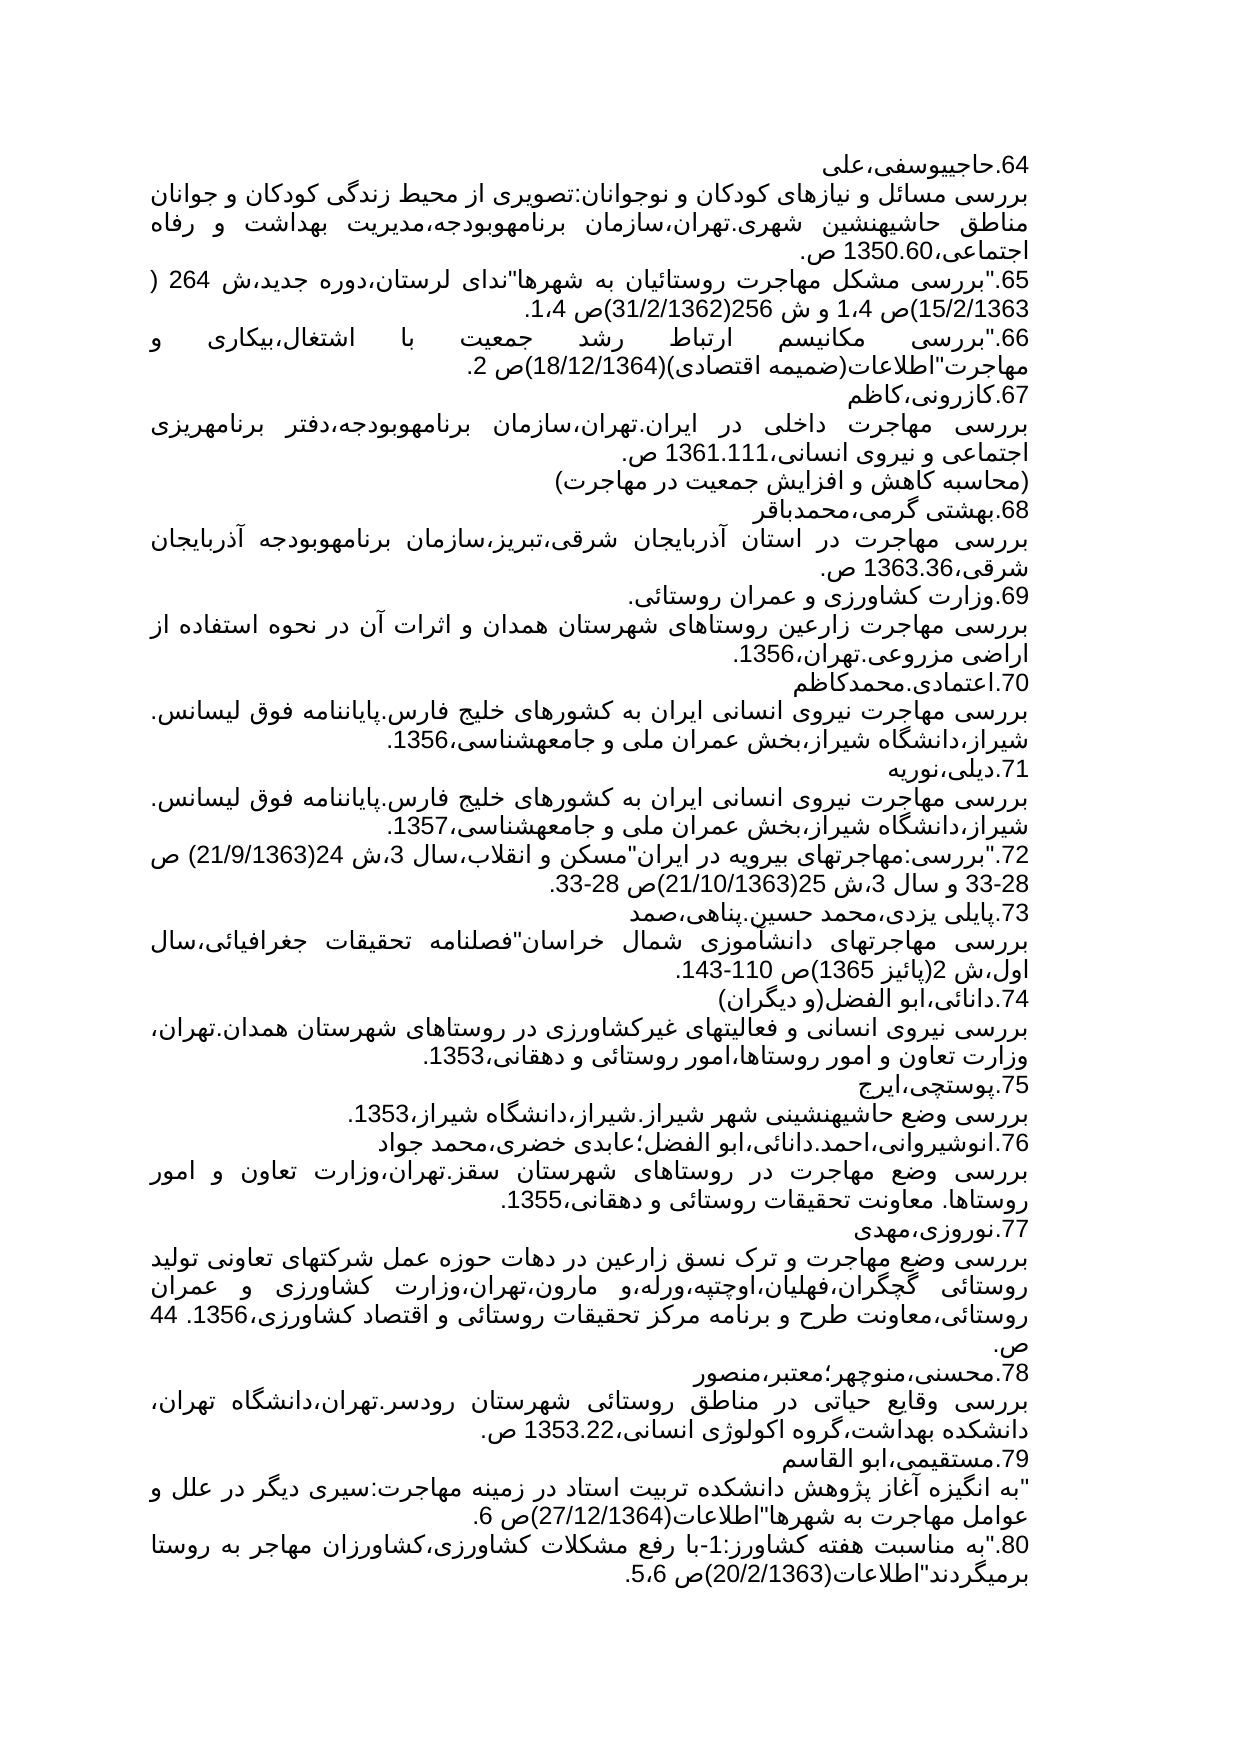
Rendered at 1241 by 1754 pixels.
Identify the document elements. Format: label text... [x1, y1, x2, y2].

text بررسی مهاجرت نیروی انسانی ایران به کشورهای خلیج فارس.پایان‏نامه فوق لیسانس. شیراز،دانشگاه شیراز،بخش عمران ملی و جامعه‏شناسی،1356. [150, 696, 1029, 754]
text 75.پوستچی،ایرج [150, 1070, 1029, 1099]
text 74.دانائی،ابو الفضل(و دیگران) [150, 984, 1029, 1012]
text 80."به مناسبت هفته کشاورز:1-با رفع مشکلات کشاورزی،کشاورزان مهاجر به روستا برمی‏گردند"اطلاعات(20/2/1363)ص 5،6. [150, 1530, 1029, 1587]
text "به انگیزه آغاز پژوهش دانشکده تربیت استاد در زمینه مهاجرت:سیری دیگر در علل‏ و عوامل مهاجرت به شهرها"اطلاعات(27/12/1364)ص 6. [150, 1472, 1029, 1530]
text بررسی نیروی انسانی و فعالیتهای غیرکشاورزی در روستاهای شهرستان همدان.تهران، وزارت تعاون و امور روستاها،امور روستائی و دهقانی،1353. [150, 1012, 1029, 1070]
text بررسی مسائل و نیازهای کودکان و نوجوانان:تصویری از محیط زندگی کودکان و جوانان مناطق حاشیه‏نشین شهری.تهران،سازمان برنامه‏وبودجه،مدیریت بهداشت‏ و رفاه اجتماعی،1350.60 ص. [150, 179, 1029, 265]
text 66."بررسی مکانیسم ارتباط رشد جمعیت با اشتغال،بیکاری و مهاجرت‏"اطلاعات(ضمیمه‏ اقتصادی)(18/12/1364)ص 2. [150, 322, 1029, 380]
text بررسی وضع مهاجرت در روستاهای شهرستان سقز.تهران،وزارت تعاون و امور روستاها. معاونت تحقیقات روستائی و دهقانی،1355. [150, 1156, 1029, 1214]
text 78.محسنی،منوچهر؛معتبر،منصور [150, 1357, 1029, 1386]
text 77.نوروزی،مهدی [150, 1214, 1029, 1242]
text 65."بررسی مشکل مهاجرت روستائیان به شهرها"ندای لرستان،دوره جدید،ش 264 (15/2/1363)ص 1،4 و ش 256(31/2/1362)ص 1،4. [150, 265, 1029, 322]
text بررسی مهاجرت نیروی انسانی ایران به کشورهای خلیج فارس.پایان‏نامه فوق لیسانس. شیراز،دانشگاه شیراز،بخش عمران ملی و جامعه‏شناسی،1357. [150, 782, 1029, 840]
text 71.دیلی،نوریه [150, 754, 1029, 782]
text 76.انوشیروانی،احمد.دانائی،ابو الفضل؛عابدی خضری،محمد جواد [150, 1127, 1029, 1156]
text بررسی مهاجرت داخلی در ایران.تهران،سازمان برنامه‏وبودجه،دفتر برنامه‏ریزی‏ اجتماعی و نیروی انسانی،1361.111 ص. [150, 409, 1029, 466]
text بررسی مهاجرتهای دانش‏آموزی شمال خراسان‏"فصلنامه تحقیقات جغرافیائی،سال‏ اول،ش 2(پائیز 1365)ص 110-143. [150, 926, 1029, 984]
text بررسی وضع حاشیه‏نشینی شهر شیراز.شیراز،دانشگاه شیراز،1353. [150, 1099, 1029, 1127]
text بررسی مهاجرت در استان آذربایجان شرقی،تبریز،سازمان برنامه‏وبودجه آذربایجان‏ شرقی،1363.36 ص. [150, 524, 1029, 581]
text بررسی مهاجرت زارعین روستاهای شهرستان همدان و اثرات آن در نحوه استفاده از اراضی مزروعی.تهران،1356. [150, 610, 1029, 667]
text 70.اعتمادی.محمدکاظم [150, 667, 1029, 696]
text (محاسبه کاهش و افزایش جمعیت در مهاجرت) [150, 466, 1029, 495]
text 68.بهشتی گرمی،محمدباقر [150, 495, 1029, 524]
text 79.مستقیمی،ابو القاسم [150, 1444, 1029, 1472]
text 64.حاجی‏یوسفی،علی [150, 150, 1029, 179]
text 72."بررسی:مهاجرتهای بی‏رویه در ایران‏"مسکن و انقلاب،سال 3،ش 24(21/9/1363) ص 28-33 و سال 3،ش 25(21/10/1363)ص 28-33. [150, 840, 1029, 897]
text بررسی وضع مهاجرت و ترک نسق زارعین در دهات حوزه عمل شرکتهای تعاونی تولید روستائی گچگران،فهلیان،اوچ‏تپه،ورله،و مارون،تهران،وزارت کشاورزی و عمران‏ روستائی،معاونت طرح و برنامه مرکز تحقیقات روستائی و اقتصاد کشاورزی،1356. 44 ص. [150, 1242, 1029, 1357]
text 69.وزارت کشاورزی و عمران روستائی. [150, 581, 1029, 610]
text 67.کازرونی،کاظم [150, 380, 1029, 409]
text 73.پایلی یزدی،محمد حسین.پناهی،صمد [150, 897, 1029, 926]
text بررسی وقایع حیاتی در مناطق روستائی شهرستان رودسر.تهران،دانشگاه تهران، دانشکده بهداشت،گروه اکولوژی انسانی،1353.22 ص. [150, 1386, 1029, 1444]
